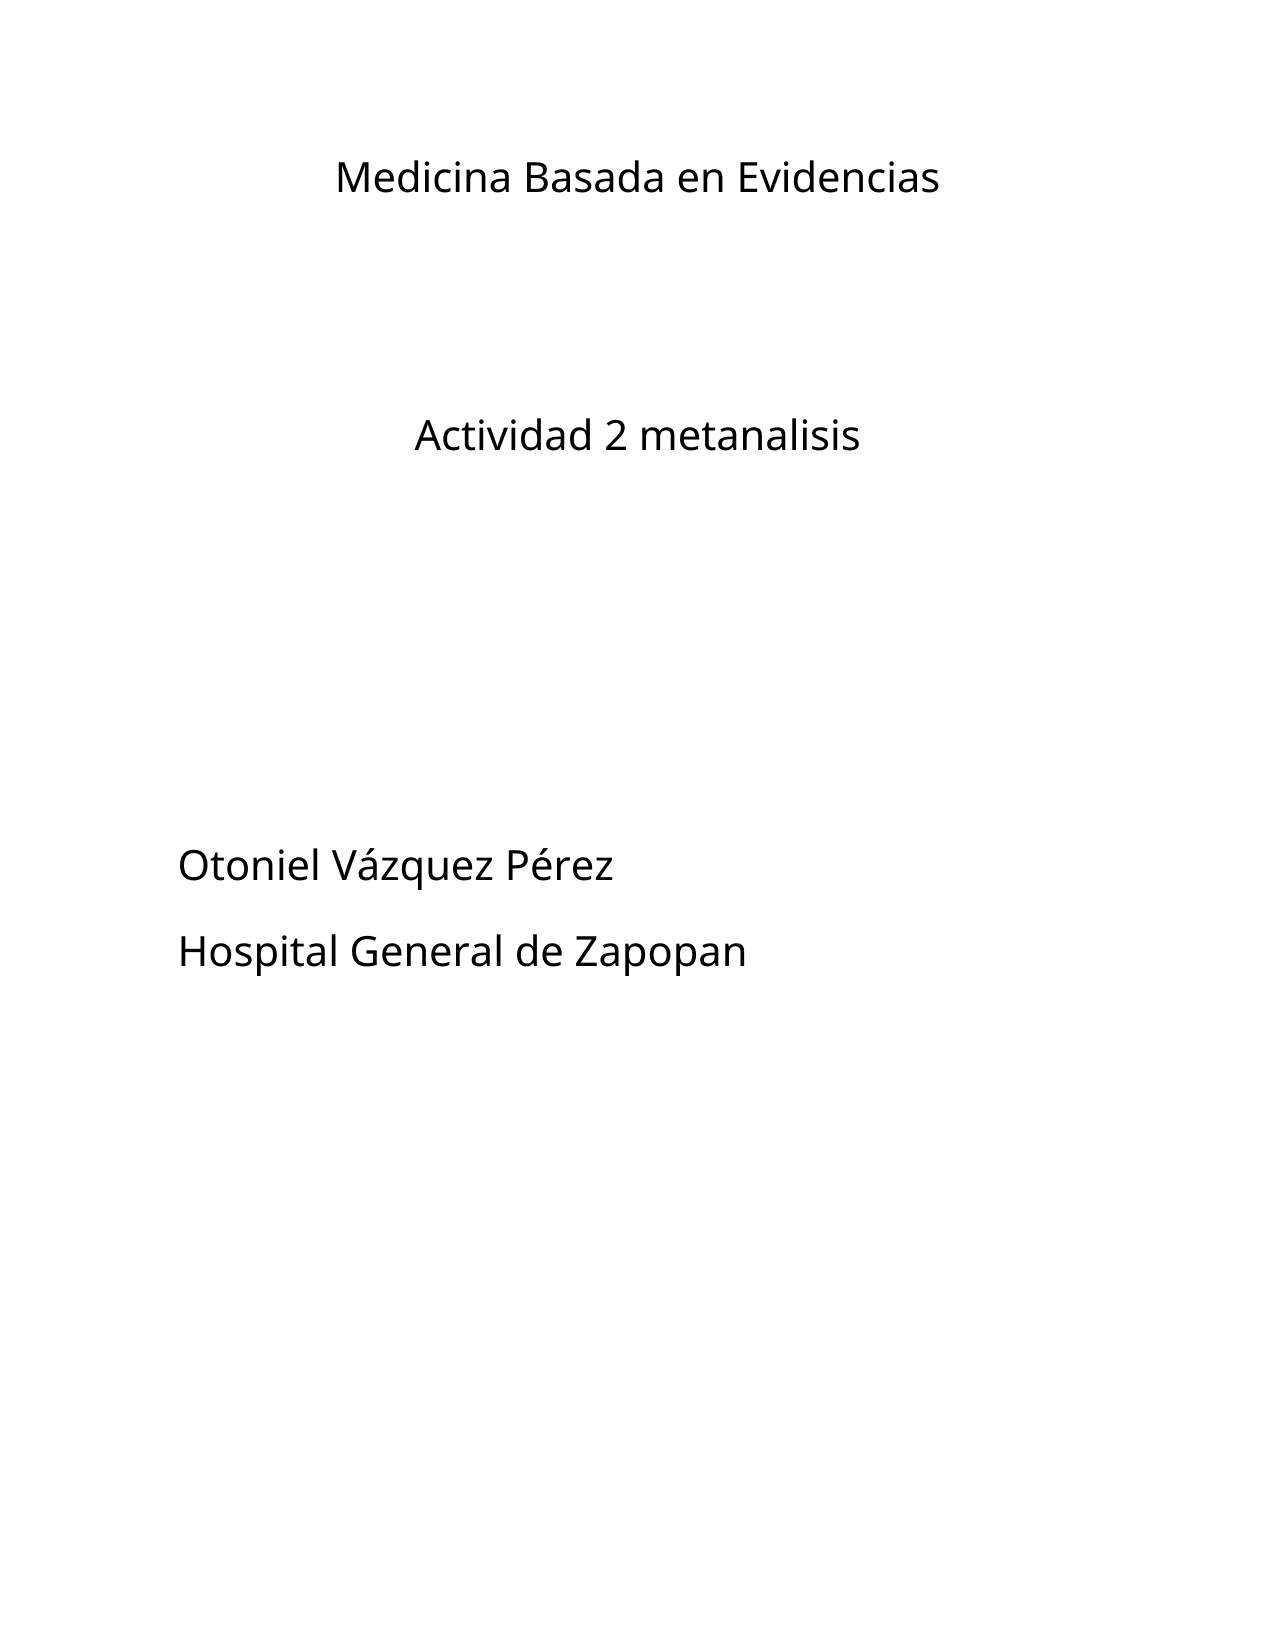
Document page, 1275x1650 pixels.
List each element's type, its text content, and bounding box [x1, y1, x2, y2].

text Otoniel Vázquez Pérez [177, 836, 1098, 893]
text Actividad 2 metanalisis [177, 406, 1098, 462]
text Medicina Basada en Evidencias [177, 148, 1098, 204]
text Hospital General de Zapopan [177, 922, 1098, 979]
